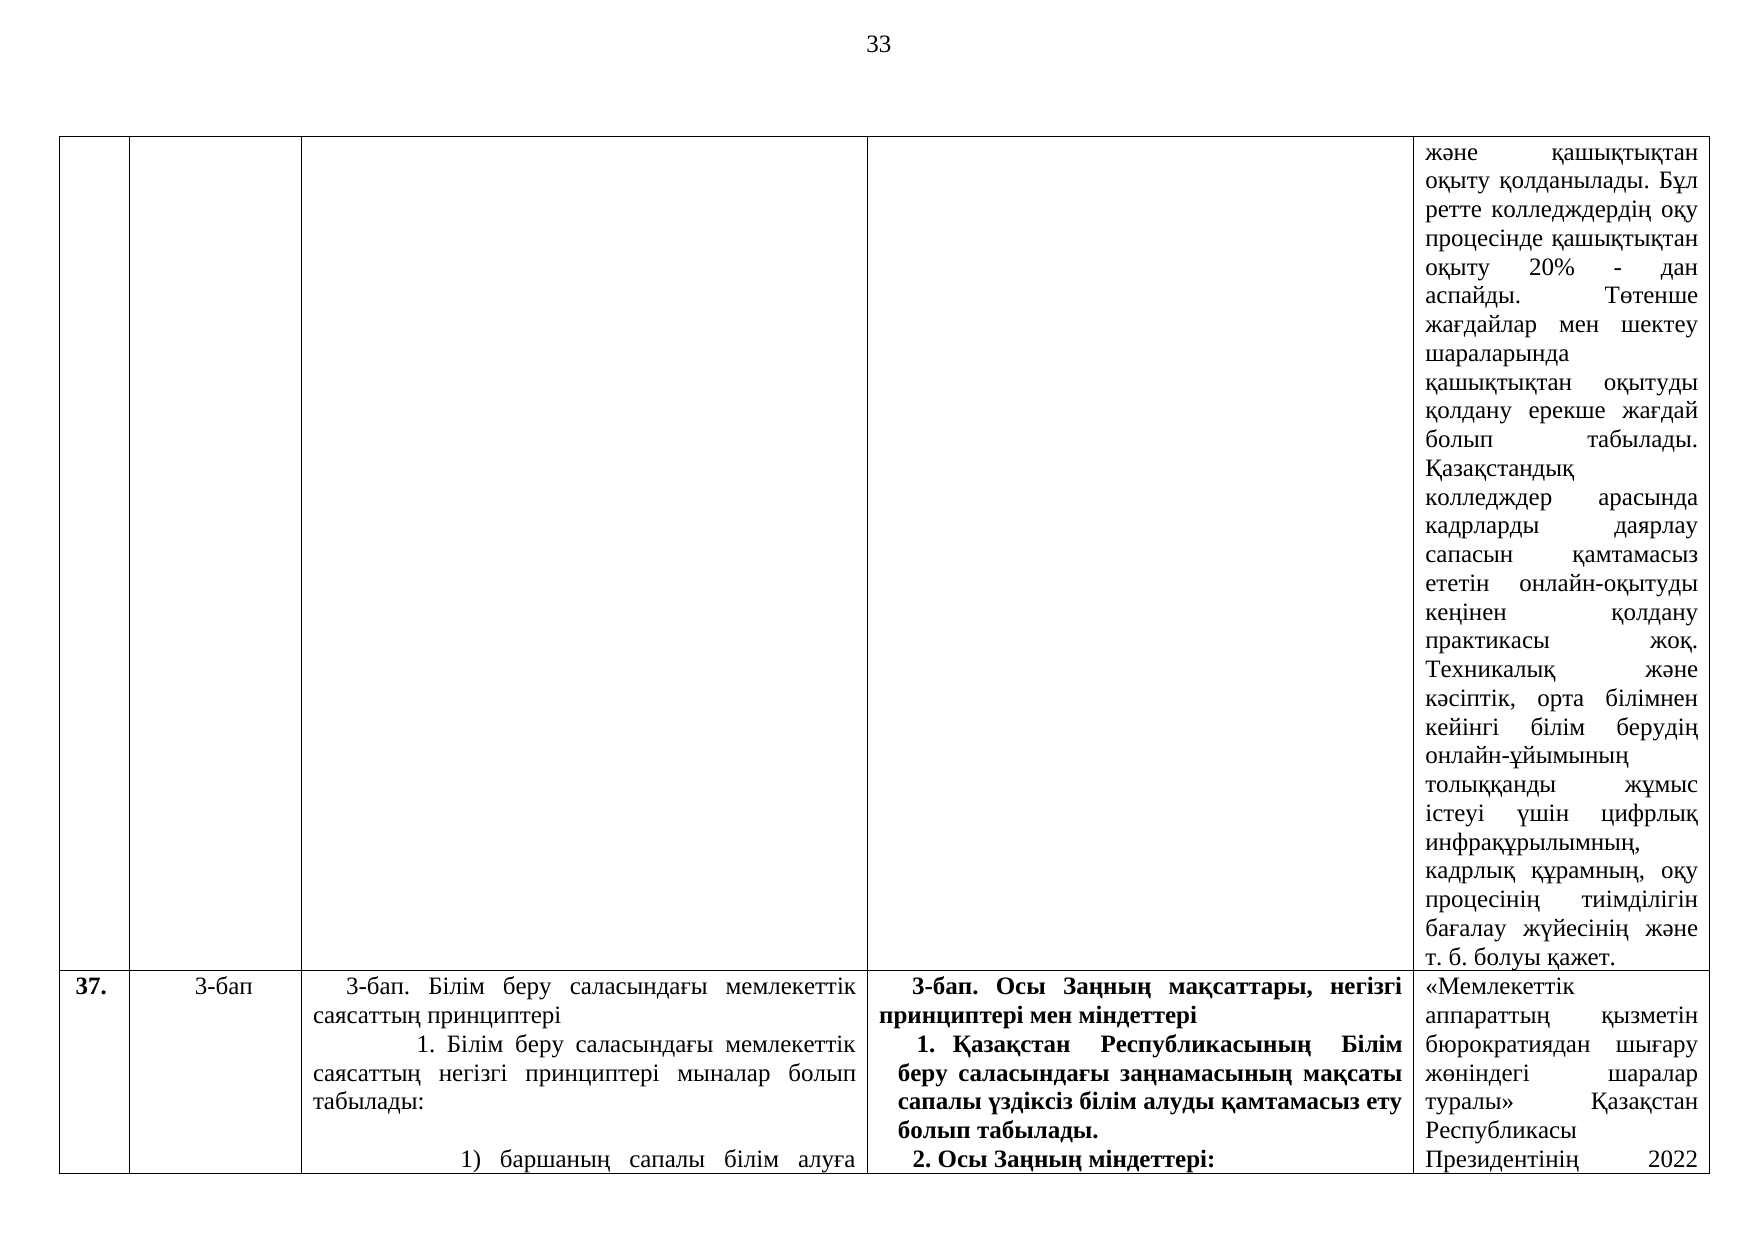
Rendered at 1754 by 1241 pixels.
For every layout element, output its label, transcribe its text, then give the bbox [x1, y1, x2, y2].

table_cell 3-бап [130, 971, 301, 1173]
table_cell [1414, 971, 1709, 1173]
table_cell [130, 137, 301, 970]
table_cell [302, 137, 867, 970]
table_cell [868, 971, 1413, 1173]
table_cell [1414, 137, 1709, 970]
table_cell [60, 971, 129, 1173]
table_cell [302, 971, 867, 1173]
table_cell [868, 137, 1413, 970]
table_cell [60, 137, 129, 970]
